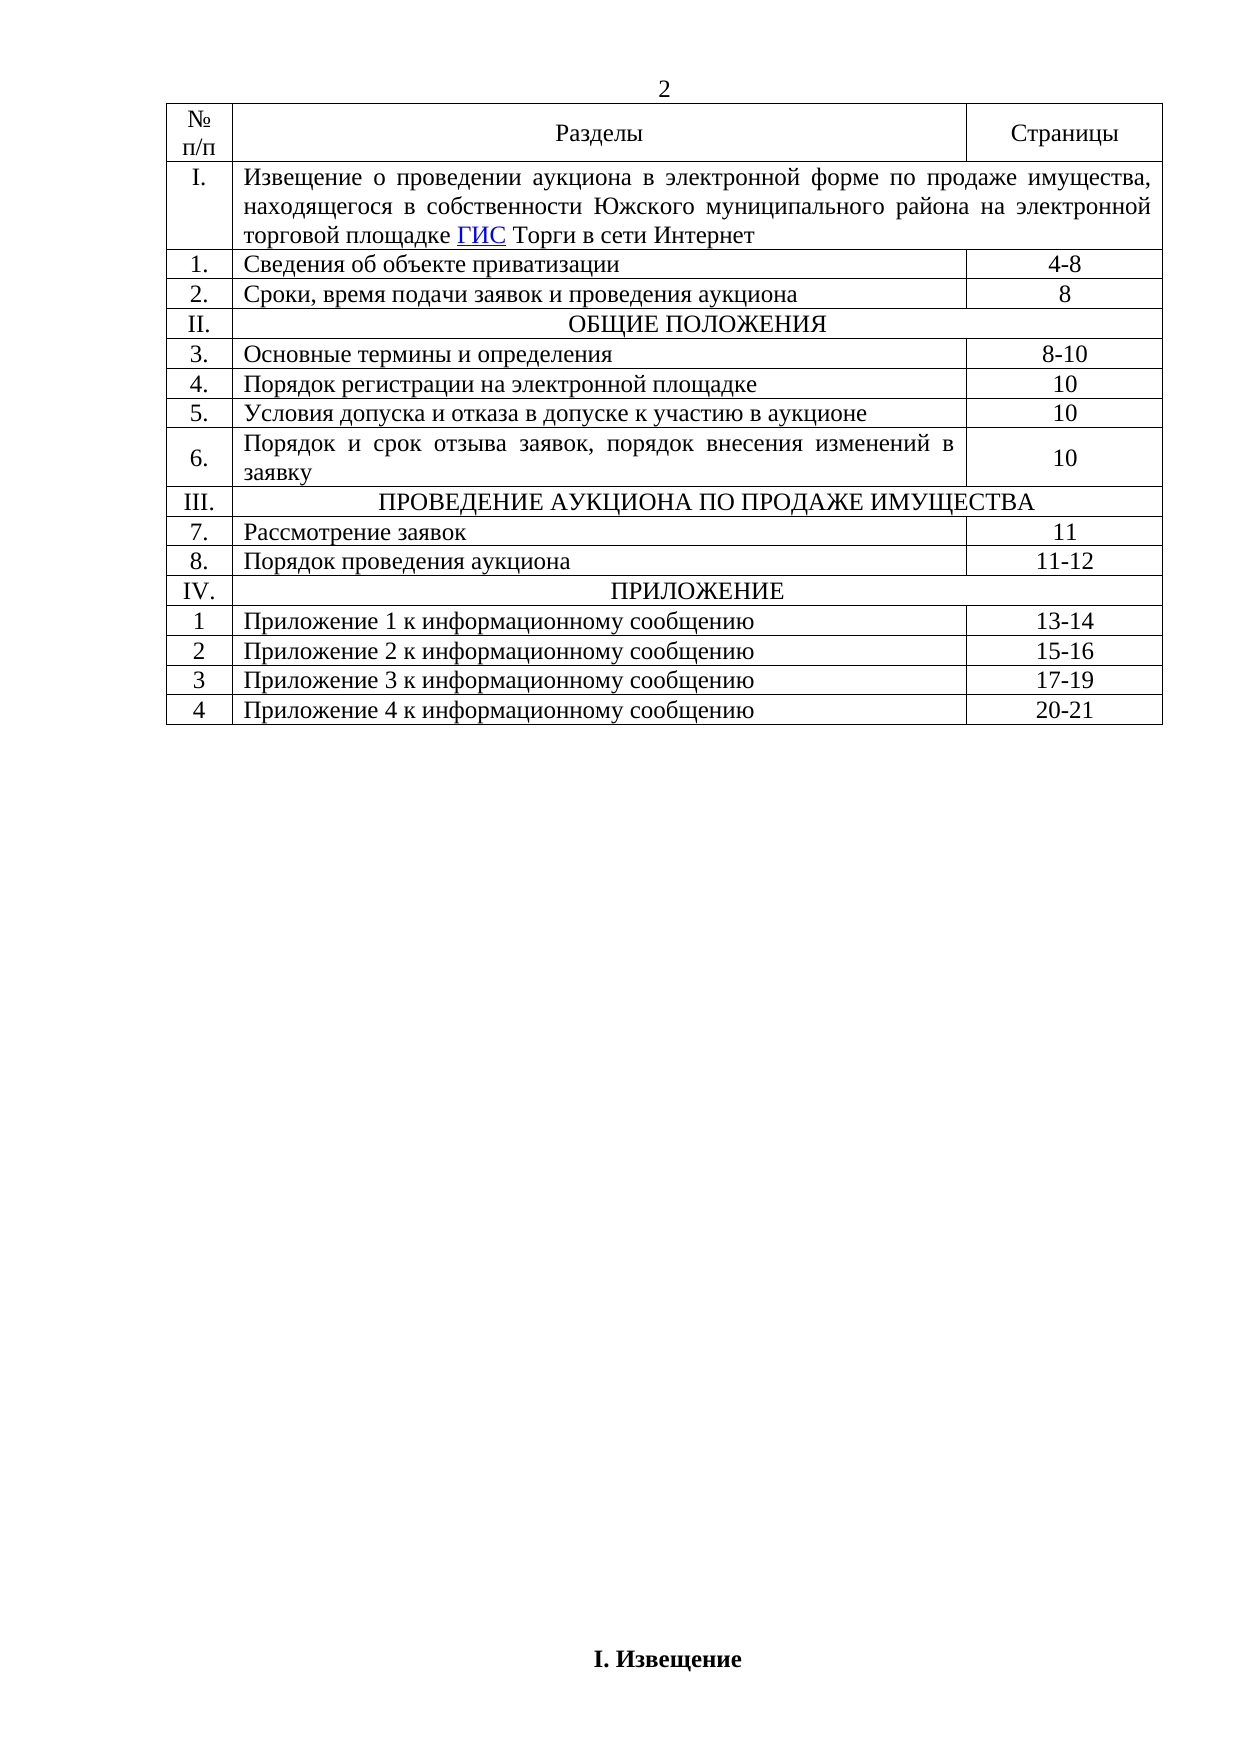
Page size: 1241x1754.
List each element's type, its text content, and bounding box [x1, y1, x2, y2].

table_cell Порядок регистрации на электронной площадке [233, 369, 966, 397]
table_cell 8 [967, 279, 1162, 308]
table_cell Рассмотрение заявок [233, 517, 966, 545]
table_cell 8-10 [967, 339, 1162, 368]
table_cell Сроки, время подачи заявок и проведения аукциона [233, 279, 966, 308]
table_cell Приложение 1 к информационному сообщению [233, 606, 966, 635]
table_cell Приложение 4 к информационному сообщению [233, 695, 966, 724]
table_cell 5. [167, 399, 232, 427]
table_cell 4-8 [967, 250, 1162, 278]
table_header Страницы [967, 104, 1162, 161]
table_header Разделы [233, 104, 966, 161]
table_cell 3. [167, 339, 232, 368]
table_cell IV. [167, 576, 232, 605]
table_cell ОБЩИЕ ПОЛОЖЕНИЯ [233, 309, 1162, 338]
table_cell 1 [167, 606, 232, 635]
table_cell 8. [167, 546, 232, 575]
table_cell 2. [167, 279, 232, 308]
table_cell 10 [967, 369, 1162, 397]
table_cell Сведения об объекте приватизации [233, 250, 966, 278]
table_cell II. [167, 309, 232, 338]
table_cell I. [167, 162, 232, 248]
table_cell 11-12 [967, 546, 1162, 575]
table_cell Порядок проведения аукциона [233, 546, 966, 575]
table_cell 4. [167, 369, 232, 397]
table_cell Условия допуска и отказа в допуске к участию в аукционе [233, 399, 966, 427]
table_cell 10 [967, 399, 1162, 427]
table_cell Извещение о проведении аукциона в электронной форме по продаже имущества, находящегося в собственности Южского муниципального района на электронной торговой площадке ГИС Торги в сети Интернет [233, 162, 1162, 248]
table_cell Основные термины и определения [233, 339, 966, 368]
table_cell Порядок и срок отзыва заявок, порядок внесения изменений в заявку [233, 428, 966, 486]
table_cell 13-14 [967, 606, 1162, 635]
table_cell 11 [967, 517, 1162, 545]
table_cell 15-16 [967, 636, 1162, 664]
table_cell Приложение 3 к информационному сообщению [233, 666, 966, 694]
text I. Извещение [148, 1644, 1181, 1673]
table_cell 7. [167, 517, 232, 545]
table_cell III. [167, 487, 232, 516]
table_cell 1. [167, 250, 232, 278]
table_cell 6. [167, 428, 232, 486]
table_cell 10 [967, 428, 1162, 486]
table_cell 17-19 [967, 666, 1162, 694]
table_cell ПРИЛОЖЕНИЕ [233, 576, 1162, 605]
table_cell Приложение 2 к информационному сообщению [233, 636, 966, 664]
table_cell 4 [167, 695, 232, 724]
table_cell 20-21 [967, 695, 1162, 724]
table_cell ПРОВЕДЕНИЕ АУКЦИОНА ПО ПРОДАЖЕ ИМУЩЕСТВА [233, 487, 1162, 516]
table_cell 2 [167, 636, 232, 664]
table_header № п/п [167, 104, 232, 161]
table_cell 3 [167, 666, 232, 694]
